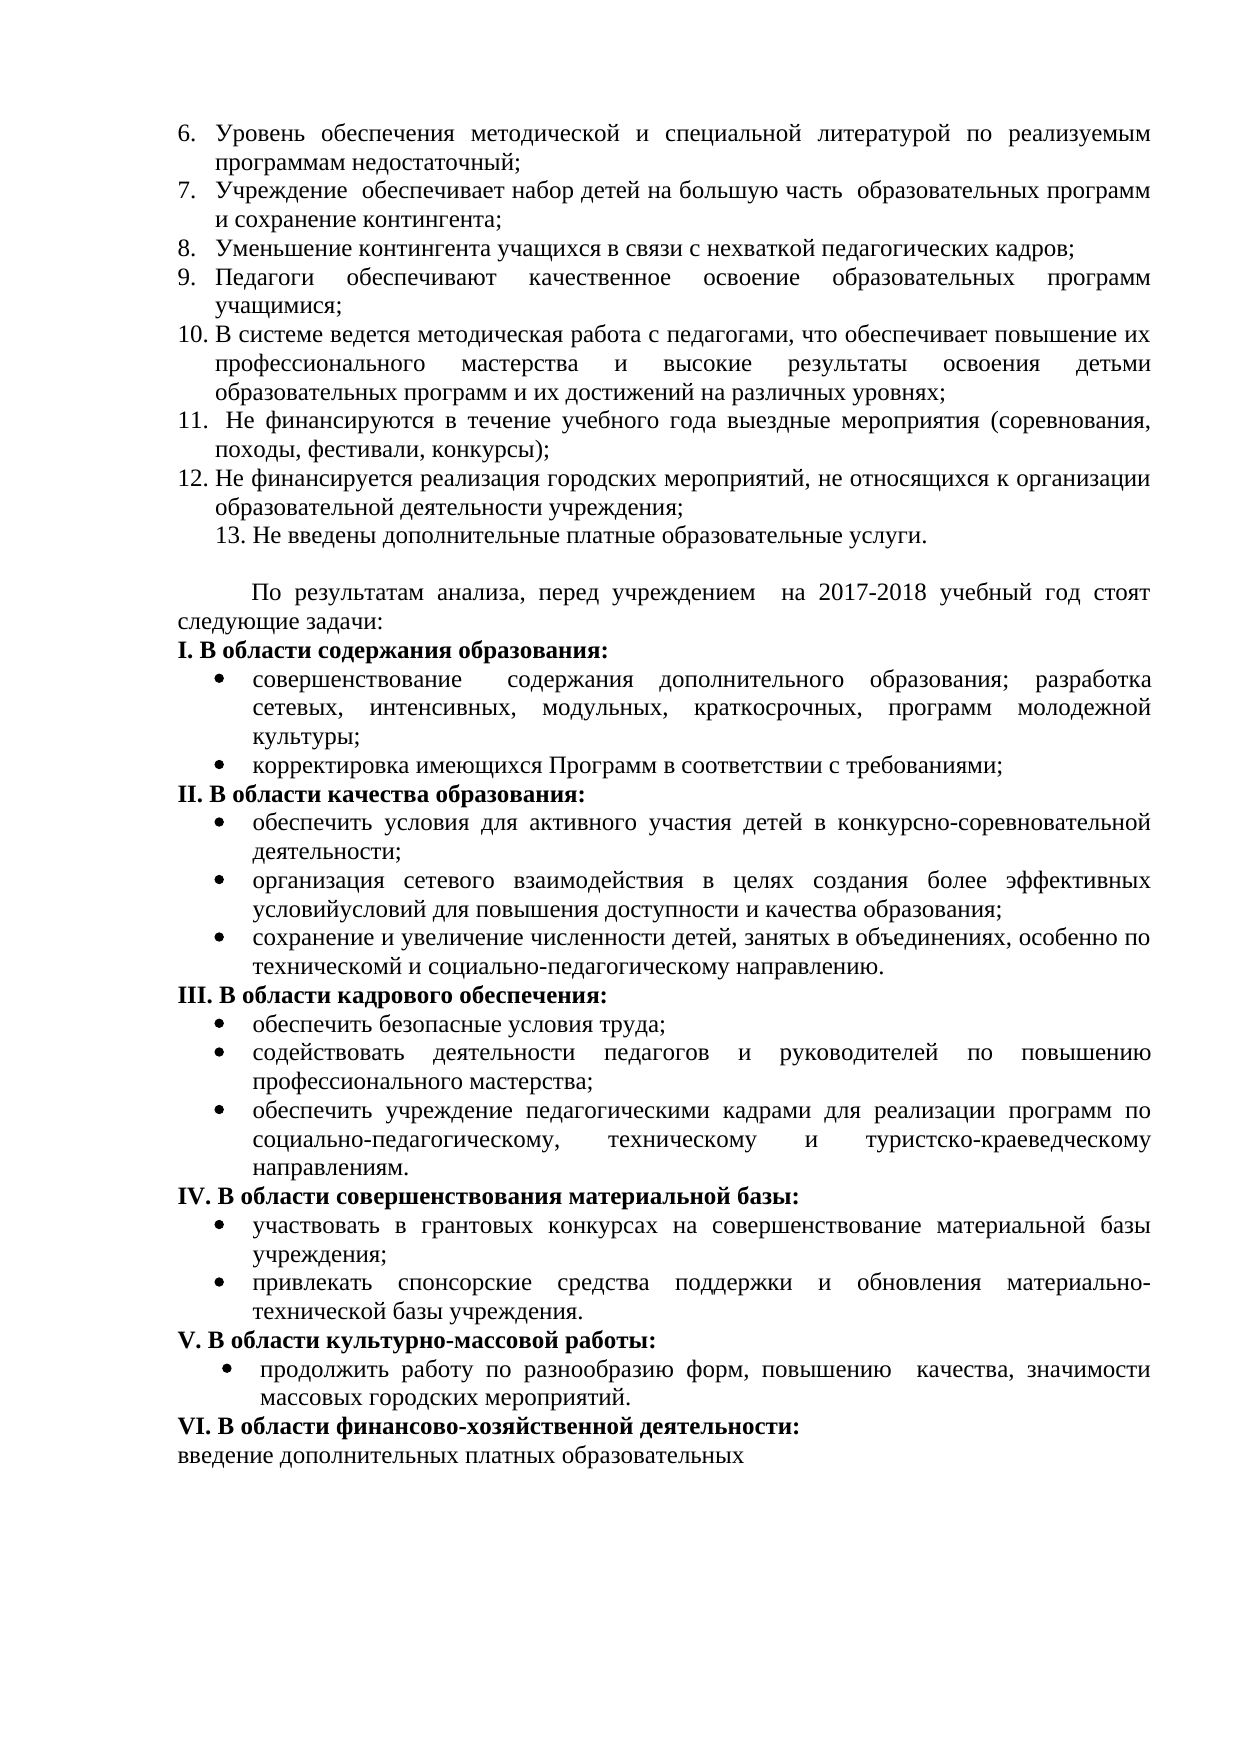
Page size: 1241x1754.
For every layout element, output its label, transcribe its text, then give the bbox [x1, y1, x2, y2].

text I. В области содержания образования: [177, 635, 1152, 664]
list обеспечить безопасные условия труда; [215, 1009, 1152, 1037]
list содействовать деятельности педагогов и руководителей по повышению профессионального мастерства; [215, 1037, 1152, 1095]
list продолжить работу по разнообразию форм, повышению качества, значимости массовых городских мероприятий. [222, 1354, 1152, 1411]
list Уровень обеспечения методической и специальной литературой по реализуемым программам недостаточный; [177, 118, 1152, 176]
list привлекать спонсорские средства поддержки и обновления материально-технической базы учреждения. [215, 1267, 1152, 1325]
list организация сетевого взаимодействия в целях создания более эффективных условийусловий для повышения доступности и качества образования; [215, 865, 1152, 922]
list корректировка имеющихся Программ в соответствии с требованиями; [215, 750, 1152, 779]
text введение дополнительных платных образовательных [177, 1440, 1152, 1469]
list Не финансируется реализация городских мероприятий, не относящихся к организации образовательной деятельности учреждения; [177, 463, 1152, 521]
list Не финансируются в течение учебного года выездные мероприятия (соревнования, походы, фестивали, конкурсы); [177, 406, 1152, 463]
list обеспечить условия для активного участия детей в конкурсно-соревновательной деятельности; [215, 807, 1152, 865]
text III. В области кадрового обеспечения: [177, 980, 1152, 1009]
list В системе ведется методическая работа с педагогами, что обеспечивает повышение их профессионального мастерства и высокие результаты освоения детьми образовательных программ и их достижений на различных уровнях; [177, 319, 1152, 406]
list Уменьшение контингента учащихся в связи с нехваткой педагогических кадров; [177, 233, 1152, 262]
list V. В области культурно-массовой работы: [177, 1325, 1152, 1354]
list сохранение и увеличение численности детей, занятых в объединениях, особенно по техническомй и социально-педагогическому направлению. [215, 922, 1152, 980]
list совершенствование содержания дополнительного образования; разработка сетевых, интенсивных, модульных, краткосрочных, программ молодежной культуры; [215, 664, 1152, 750]
list обеспечить учреждение педагогическими кадрами для реализации программ по социально-педагогическому, техническому и туристско-краеведческому направлениям. [215, 1095, 1152, 1181]
list Педагоги обеспечивают качественное освоение образовательных программ учащимися; [177, 262, 1152, 319]
list участвовать в грантовых конкурсах на совершенствование материальной базы учреждения; [215, 1210, 1152, 1267]
text По результатам анализа, перед учреждением на 2017-2018 учебный год стоят следующие задачи: [177, 577, 1152, 635]
list Учреждение обеспечивает набор детей на большую часть образовательных программ и сохранение контингента; [177, 176, 1152, 233]
text II. В области качества образования: [177, 779, 1152, 807]
text IV. В области совершенствования материальной базы: [177, 1181, 1152, 1210]
list Не введены дополнительные платные образовательные услуги. [215, 521, 1152, 549]
text VI. В области финансово-хозяйственной деятельности: [177, 1411, 1152, 1440]
